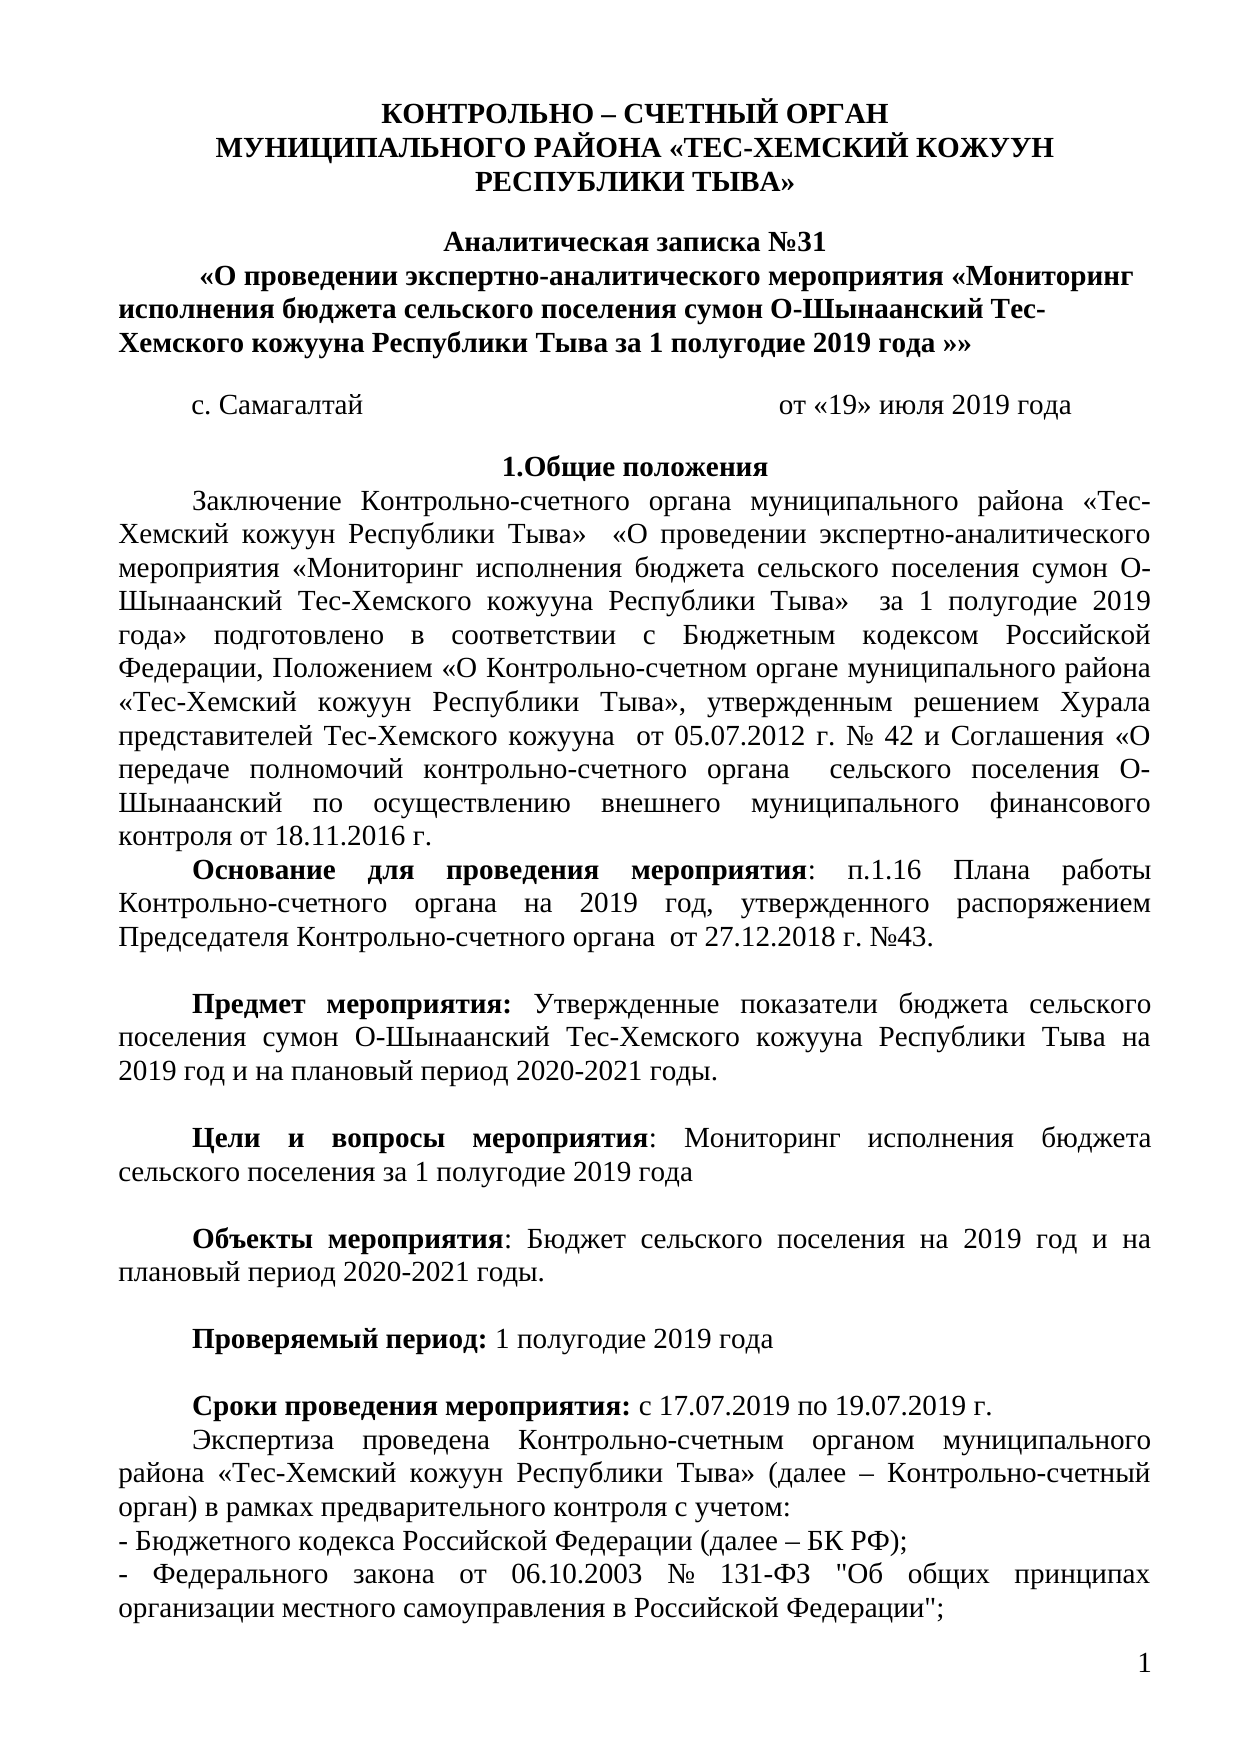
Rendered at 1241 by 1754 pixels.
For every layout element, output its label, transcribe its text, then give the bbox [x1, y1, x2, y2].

text Экспертиза проведена Контрольно-счетным органом муниципального района «Тес-Хемский кожуун Республики Тыва» (далее – Контрольно-счетный орган) в рамках предварительного контроля с учетом: [118, 1422, 1152, 1523]
text Сроки проведения мероприятия: с 17.07.2019 по 19.07.2019 г. [118, 1388, 1152, 1422]
text с. Самагалтай от «19» июля 2019 года [118, 387, 1152, 421]
text Цели и вопросы мероприятия: Мониторинг исполнения бюджета сельского поселения за 1 полугодие 2019 года [118, 1120, 1152, 1187]
text Предмет мероприятия: Утвержденные показатели бюджета сельского поселения сумон О-Шынаанский Тес-Хемского кожууна Республики Тыва на 2019 год и на плановый период 2020-2021 годы. [118, 986, 1152, 1087]
text - Федерального закона от 06.10.2003 № 131-ФЗ "Об общих принципах организации местного самоуправления в Российской Федерации"; [118, 1556, 1152, 1623]
text Объекты мероприятия: Бюджет сельского поселения на 2019 год и на плановый период 2020-2021 годы. [118, 1221, 1152, 1288]
text Основание для проведения мероприятия: п.1.16 Плана работы Контрольно-счетного органа на 2019 год, утвержденного распоряжением Председателя Контрольно-счетного органа от 27.12.2018 г. №43. [118, 852, 1152, 952]
text МУНИЦИПАЛЬНОГО РАЙОНА «ТЕС-ХЕМСКИЙ КОЖУУН РЕСПУБЛИКИ ТЫВА» [118, 130, 1152, 197]
text Проверяемый период: 1 полугодие 2019 года [118, 1321, 1152, 1355]
text КОНТРОЛЬНО – СЧЕТНЫЙ ОРГАН [118, 97, 1152, 130]
text 1.Общие положения [118, 449, 1152, 483]
text Заключение Контрольно-счетного органа муниципального района «Тес-Хемский кожуун Республики Тыва» «О проведении экспертно-аналитического мероприятия «Мониторинг исполнения бюджета сельского поселения сумон О-Шынаанский Тес-Хемского кожууна Республики Тыва» за 1 полугодие 2019 года» подготовлено в соответствии с Бюджетным кодексом Российской Федерации, Положением «О Контрольно-счетном органе муниципального района «Тес-Хемский кожуун Республики Тыва», утвержденным решением Хурала представителей Тес-Хемского кожууна от 05.07.2012 г. № 42 и Соглашения «О передаче полномочий контрольно-счетного органа сельского поселения О-Шынаанский по осуществлению внешнего муниципального финансового контроля от 18.11.2016 г. [118, 483, 1152, 852]
text «О проведении экспертно-аналитического мероприятия «Мониторинг исполнения бюджета сельского поселения сумон О-Шынаанский Тес-Хемского кожууна Республики Тыва за 1 полугодие 2019 года »» [118, 258, 1152, 358]
text - Бюджетного кодекса Российской Федерации (далее – БК РФ); [118, 1523, 1152, 1556]
text Аналитическая записка №31 [118, 224, 1152, 258]
